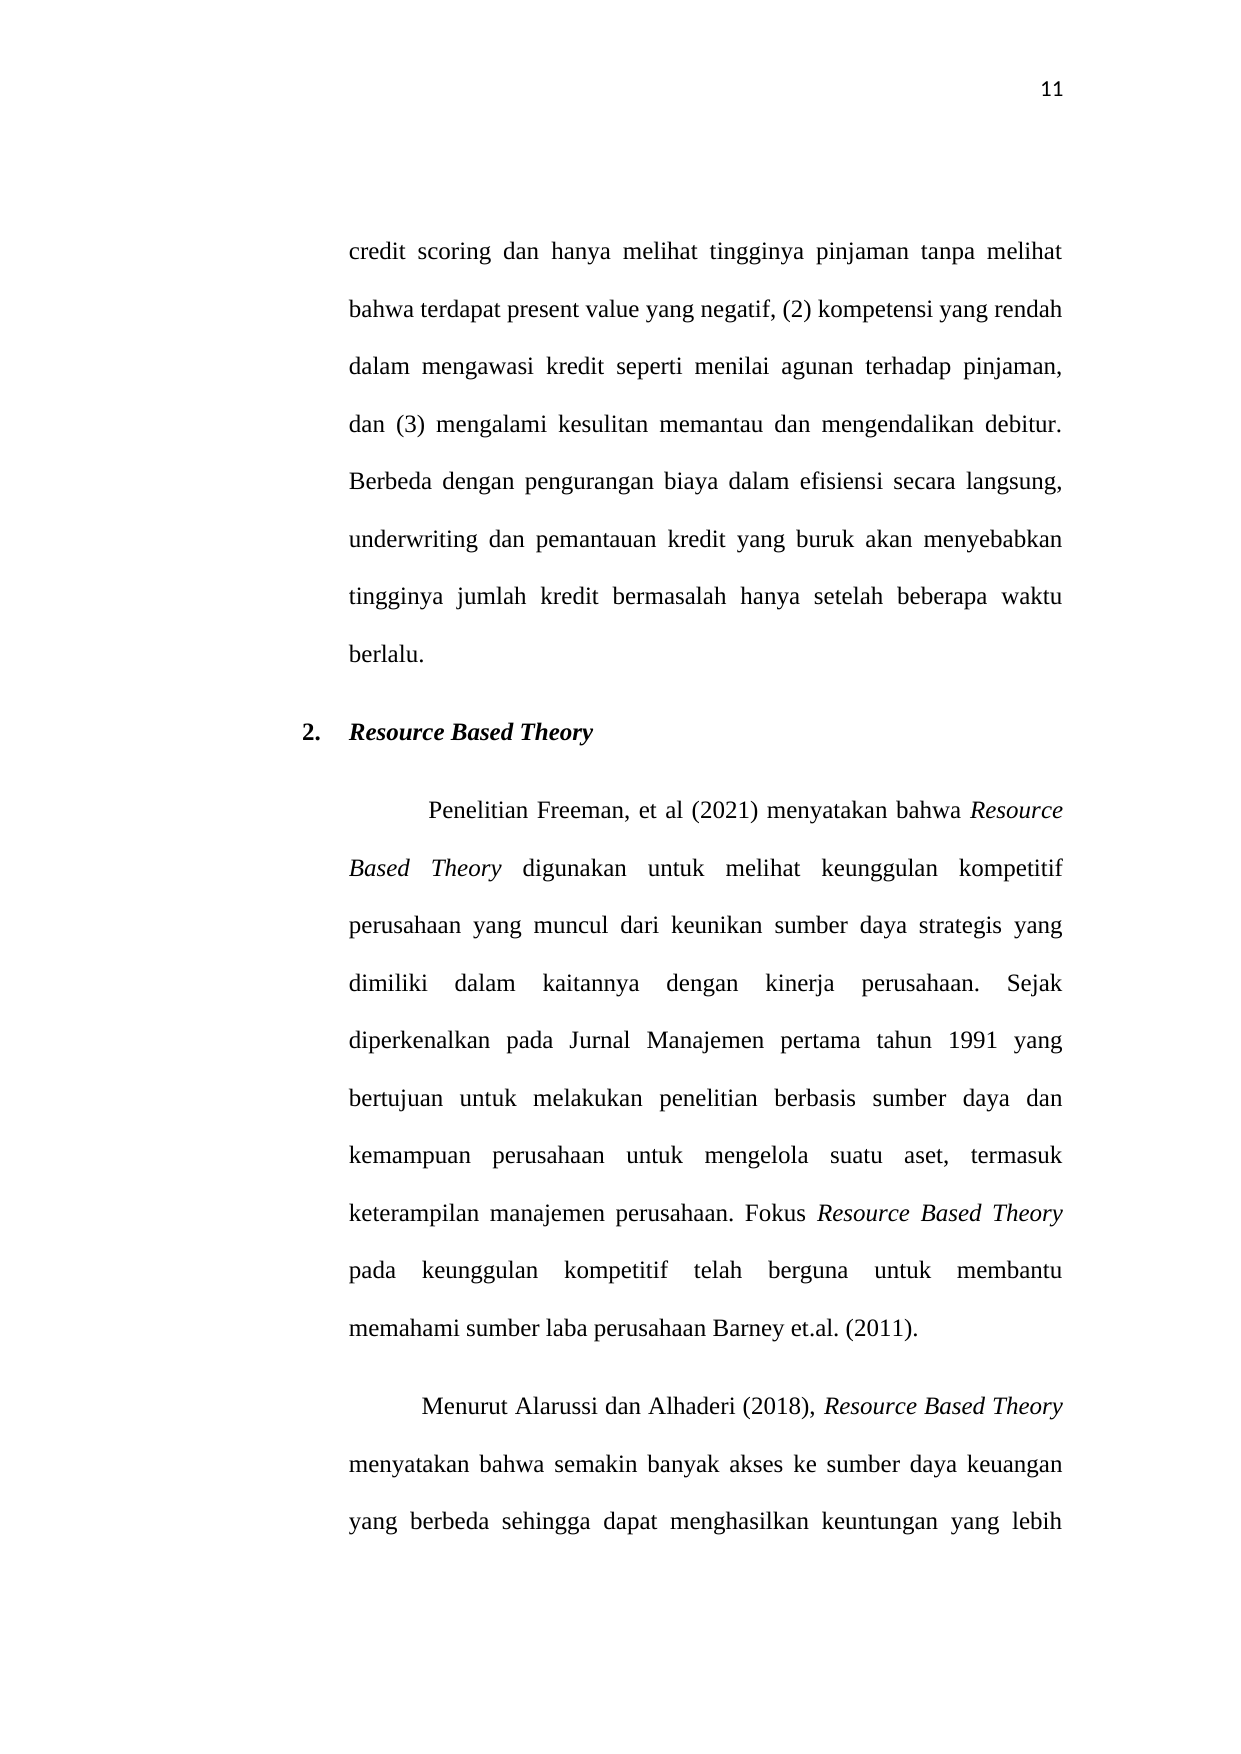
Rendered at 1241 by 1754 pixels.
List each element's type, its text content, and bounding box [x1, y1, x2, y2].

text Penelitian Freeman, et al (2021) menyatakan bahwa Resource Based Theory digunakan untuk melihat keunggulan kompetitif perusahaan yang muncul dari keunikan sumber daya strategis yang dimiliki dalam kaitannya dengan kinerja perusahaan. Sejak diperkenalkan pada Jurnal Manajemen pertama tahun 1991 yang bertujuan untuk melakukan penelitian berbasis sumber daya dan kemampuan perusahaan untuk mengelola suatu aset, termasuk keterampilan manajemen perusahaan. Fokus Resource Based Theory pada keunggulan kompetitif telah berguna untuk membantu memahami sumber laba perusahaan Barney et.al. (2011). [349, 795, 1063, 1342]
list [349, 236, 1063, 667]
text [349, 1391, 1063, 1535]
subtitle Resource Based Theory [311, 717, 1063, 746]
